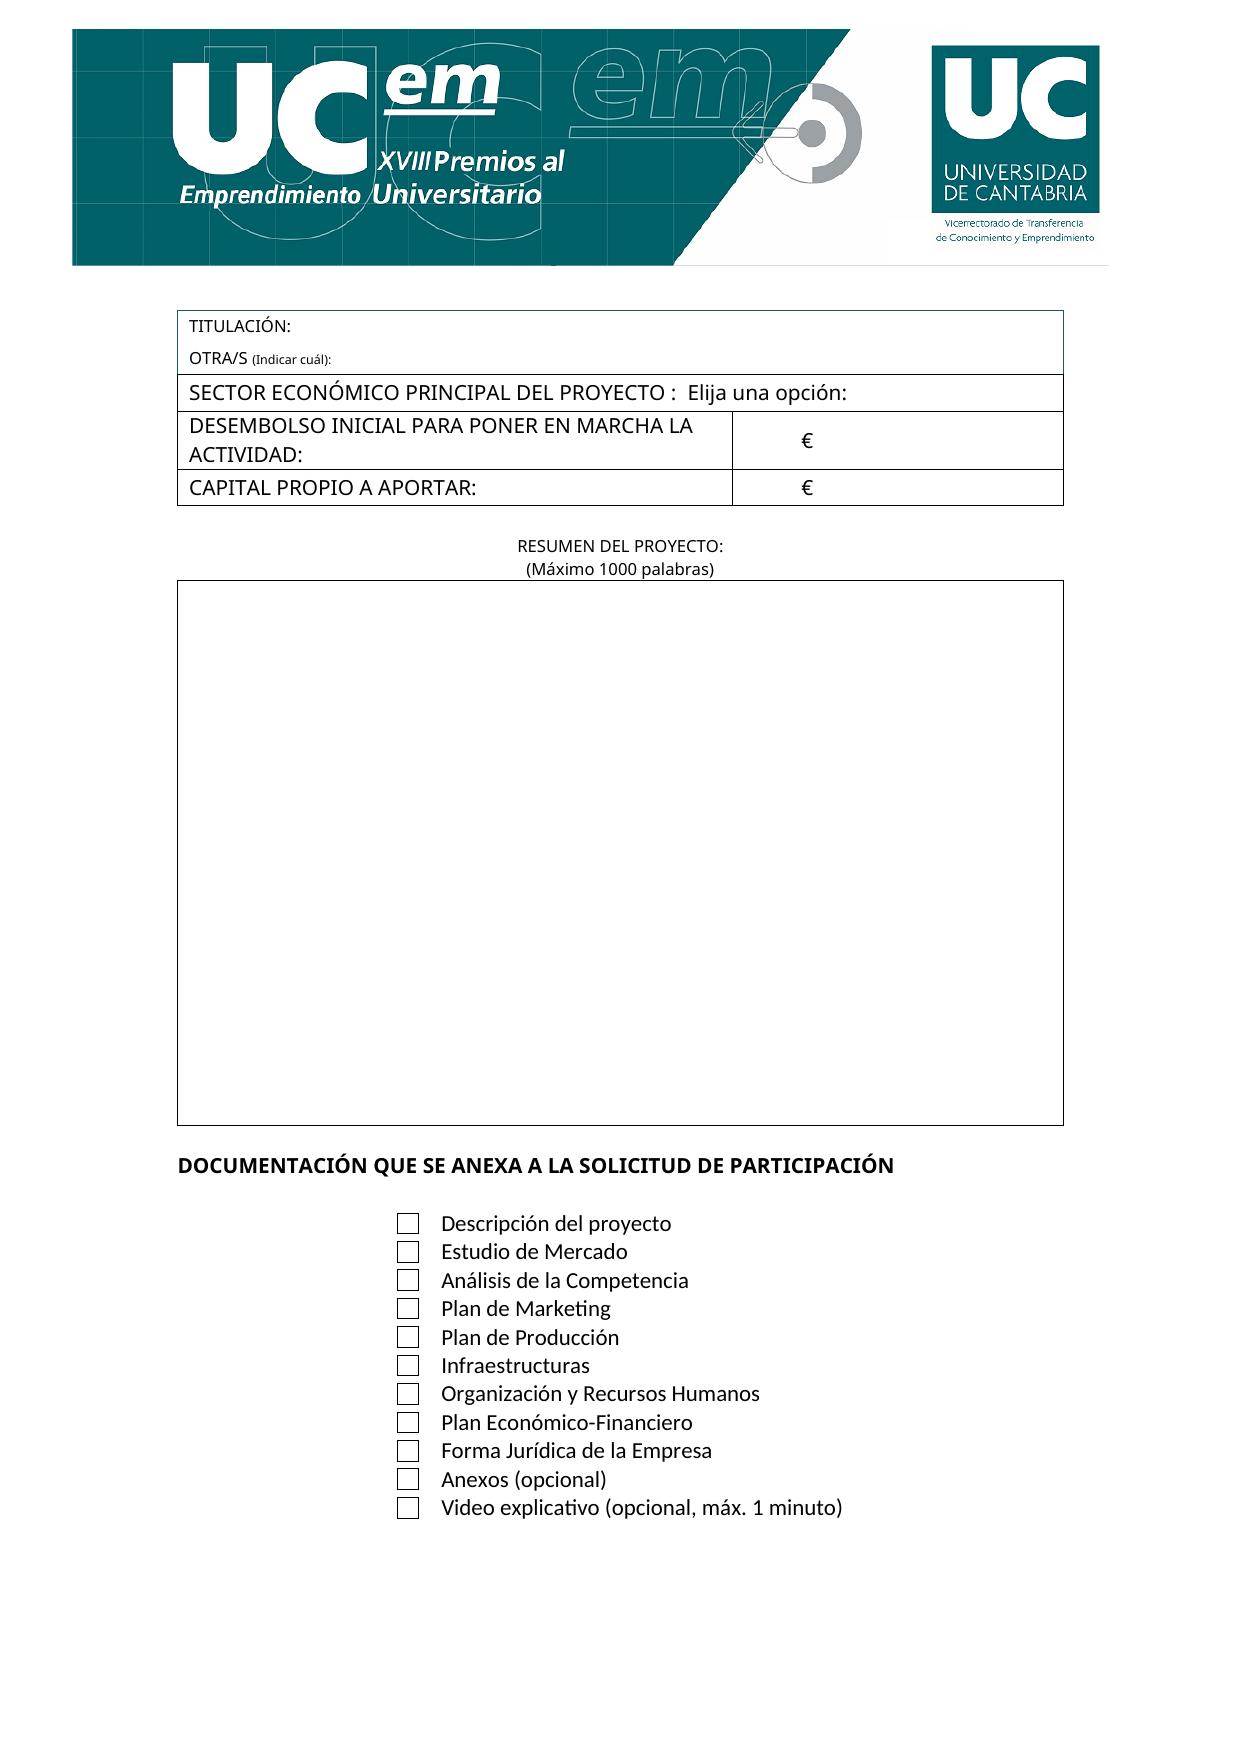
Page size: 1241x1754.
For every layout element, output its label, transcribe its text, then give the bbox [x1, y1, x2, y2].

table_cell € [733, 470, 1063, 505]
table_cell SECTOR ECONÓMICO PRINCIPAL DEL PROYECTO : [178, 375, 1063, 411]
table_cell TITULACIÓN: [178, 311, 1063, 342]
table_cell € [733, 412, 1063, 468]
table_cell Estudio de Mercado [430, 1237, 855, 1265]
table_cell [385, 1493, 430, 1521]
table_cell [385, 1322, 430, 1351]
table_cell [385, 1465, 430, 1493]
table_cell [385, 1379, 430, 1408]
table_cell [385, 1237, 430, 1265]
table_cell [385, 1408, 430, 1436]
table_cell [385, 1351, 430, 1379]
text DOCUMENTACIÓN QUE SE ANEXA A LA SOLICITUD DE PARTICIPACIÓN [177, 1152, 1096, 1180]
table_cell Video explicativo (opcional, máx. 1 minuto) [430, 1493, 855, 1521]
table_cell [385, 1265, 430, 1294]
table_cell CAPITAL PROPIO A APORTAR: [178, 470, 732, 505]
table_cell [385, 1436, 430, 1464]
table_cell Análisis de la Competencia [430, 1265, 855, 1294]
table_cell Forma Jurídica de la Empresa [430, 1436, 855, 1464]
table_cell [385, 1294, 430, 1322]
table_cell Plan de Producción [430, 1322, 855, 1351]
table_header [178, 581, 1063, 1125]
subtitle (Máximo 1000 palabras) [177, 557, 1063, 580]
table_cell Organización y Recursos Humanos [430, 1379, 855, 1408]
table_cell DESEMBOLSO INICIAL PARA PONER EN MARCHA LA ACTIVIDAD: [178, 412, 732, 468]
table_cell Infraestructuras [430, 1351, 855, 1379]
table_cell Plan Económico-Financiero [430, 1408, 855, 1436]
table_cell OTRA/S (Indicar cuál): [178, 342, 1063, 374]
table_header [385, 1209, 430, 1237]
picture [72, 29, 1109, 266]
subtitle RESUMEN DEL PROYECTO: [177, 535, 1063, 557]
table_cell Plan de Marketing [430, 1294, 855, 1322]
table_cell Anexos (opcional) [430, 1465, 855, 1493]
table_header Descripción del proyecto [430, 1209, 855, 1237]
